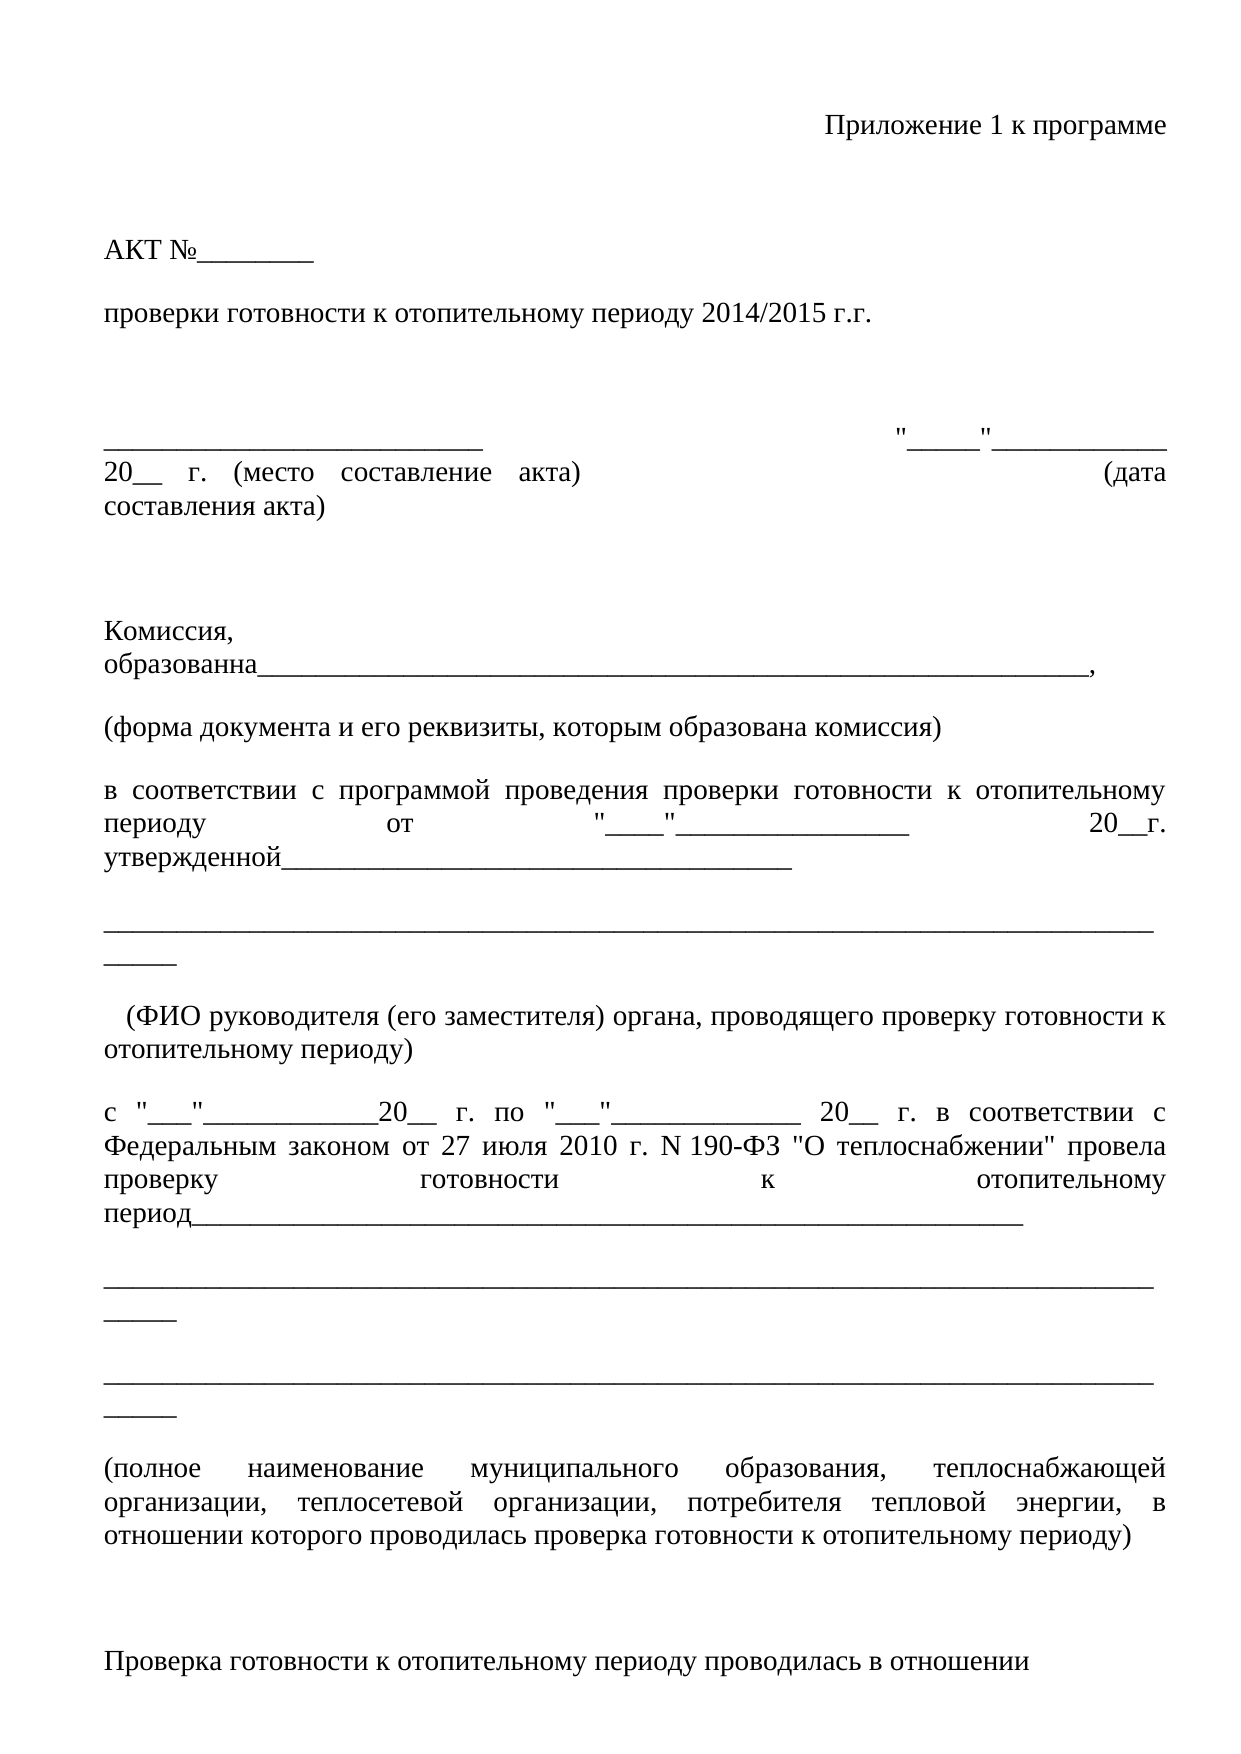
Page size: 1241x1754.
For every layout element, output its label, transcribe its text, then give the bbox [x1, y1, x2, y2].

text _____________________________________________________________________________ [103, 1354, 1167, 1421]
text АКТ №________ [103, 232, 1167, 266]
text (ФИО руководителя (его заместителя) органа, проводящего проверку готовности к отопительному периоду) [103, 998, 1167, 1065]
text (форма документа и его реквизиты, которым образована комиссия) [103, 709, 1167, 743]
text Проверка готовности к отопительному периоду проводилась в отношении [103, 1643, 1167, 1676]
text в соответствии с программой проведения проверки готовности к отопительному периоду от "____"________________ 20__г. утвержденной___________________________________ [103, 772, 1167, 873]
text проверки готовности к отопительному периоду 2014/2015 г.г. [103, 295, 1167, 329]
text _____________________________________________________________________________ [103, 1258, 1167, 1325]
text с "___"____________20__ г. по "___"_____________ 20__ г. в соответствии с Федеральным законом от 27 июля 2010 г. N 190-ФЗ "О теплоснабжении" провела проверку готовности к отопительному период_________________________________________________________ [103, 1094, 1167, 1228]
text Приложение 1 к программе [103, 107, 1167, 141]
text Комиссия, образованна_________________________________________________________, [103, 613, 1167, 680]
text (полное наименование муниципального образования, теплоснабжающей организации, теплосетевой организации, потребителя тепловой энергии, в отношении которого проводилась проверка готовности к отопительному периоду) [103, 1450, 1167, 1551]
text _____________________________________________________________________________ [103, 902, 1167, 969]
text __________________________ "_____"____________ 20__ г. (место составление акта) (дата составления акта) [103, 421, 1167, 521]
